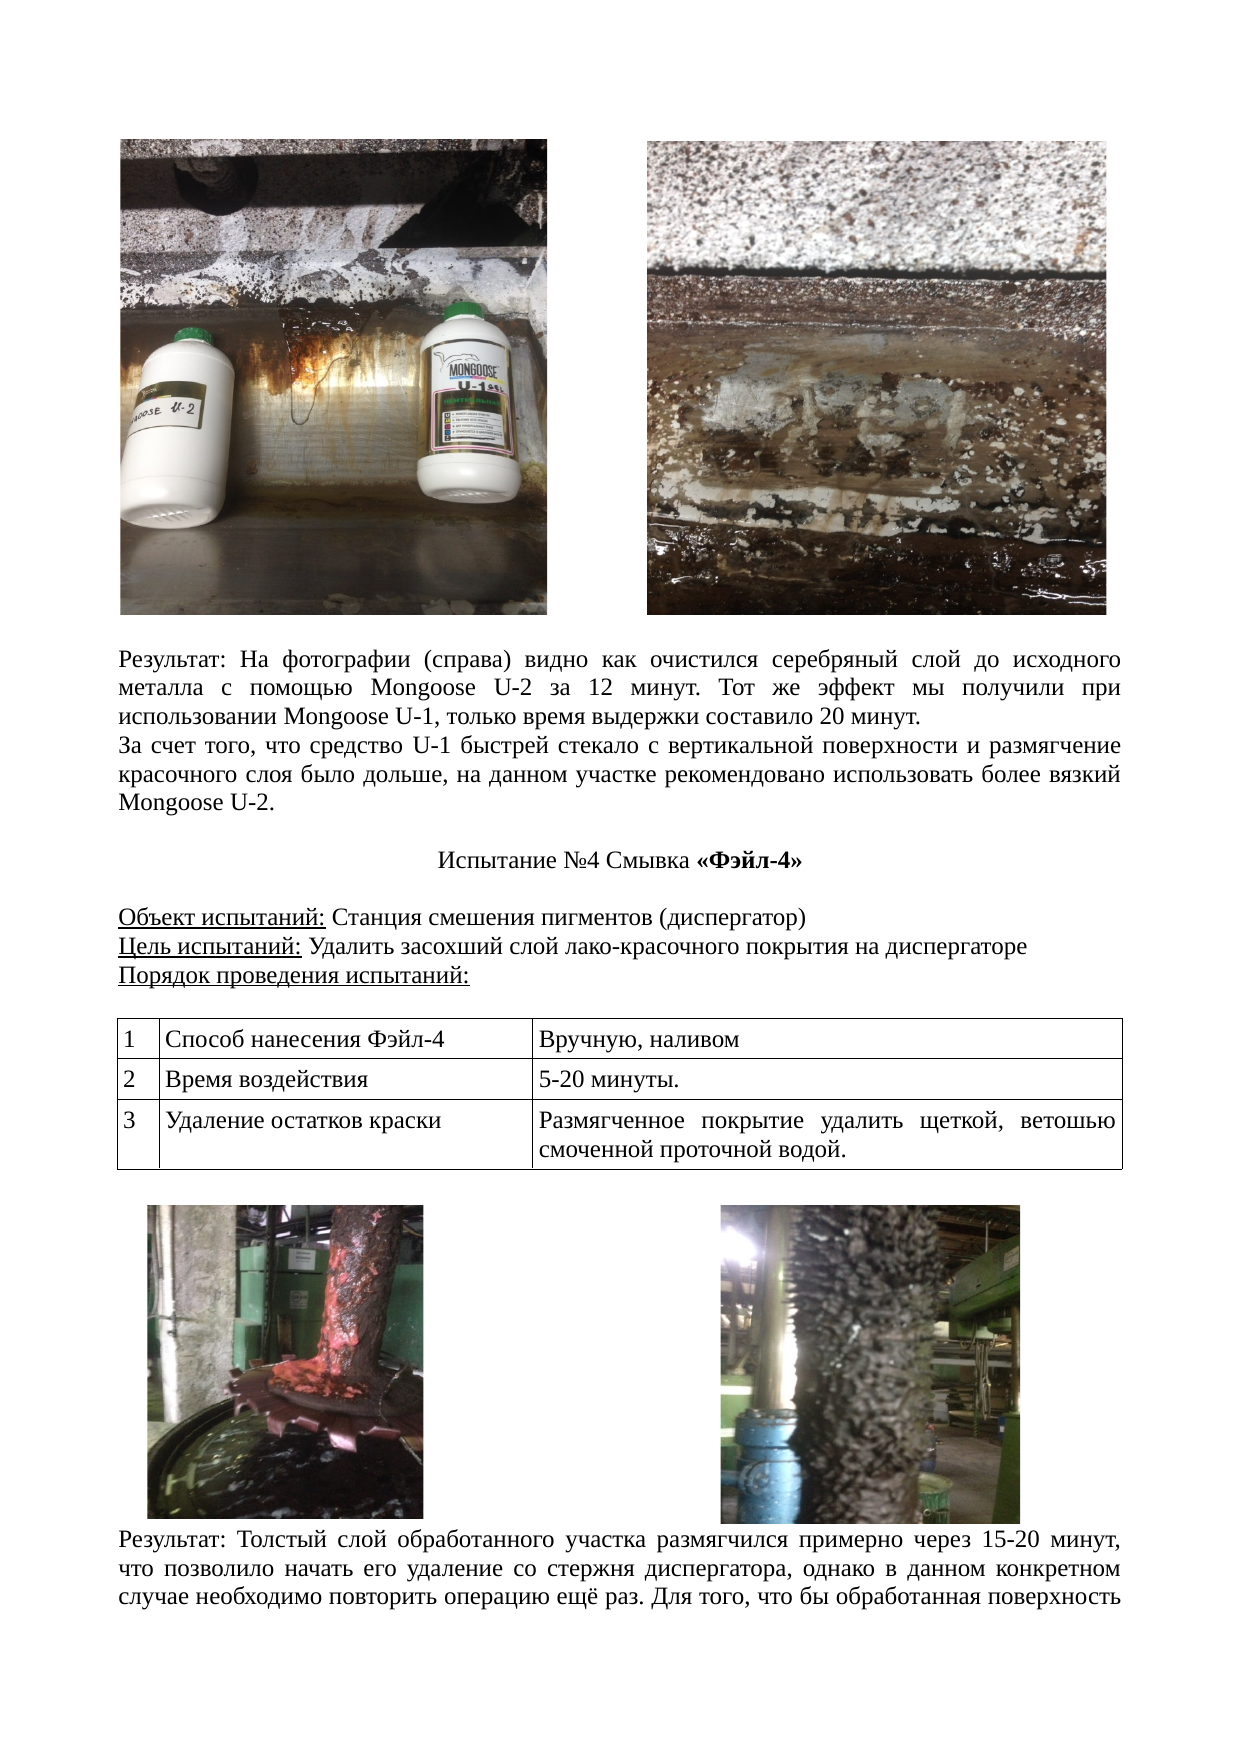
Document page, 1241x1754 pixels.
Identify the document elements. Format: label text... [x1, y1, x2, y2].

table_cell 2 [118, 1059, 159, 1099]
text Объект испытаний: Станция смешения пигментов (диспергатор) [118, 902, 1122, 931]
table_cell Удаление остатков краски [160, 1100, 532, 1168]
table_cell 3 [118, 1100, 159, 1168]
text Порядок проведения испытаний: [118, 960, 1122, 989]
picture [147, 1205, 424, 1519]
picture [647, 141, 1107, 615]
text За счет того, что средство U-1 быстрей стекало с вертикальной поверхности и размягчение красочного слоя было дольше, на данном участке рекомендовано использовать более вязкий Mongoose U-2. [118, 730, 1122, 816]
table_header 1 [118, 1019, 159, 1058]
picture [120, 139, 548, 615]
picture [720, 1205, 1021, 1524]
text Цель испытаний: Удалить засохший слой лако-красочного покрытия на диспергаторе [118, 931, 1122, 960]
table_cell Размягченное покрытие удалить щеткой, ветошью смоченной проточной водой. [533, 1100, 1122, 1168]
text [118, 1198, 1122, 1610]
text Испытание №4 Смывка «Фэйл-4» [118, 845, 1122, 874]
table_header Вручную, наливом [533, 1019, 1122, 1058]
table_cell 5-20 минуты. [533, 1059, 1122, 1099]
text Результат: На фотографии (справа) видно как очистился серебряный слой до исходного металла с помощью Mongoose U-2 за 12 минут. Тот же эффект мы получили при использовании Mongoose U-1, только время выдержки составило 20 минут. [118, 644, 1122, 730]
table_cell Время воздействия [160, 1059, 532, 1099]
table_header Способ нанесения Фэйл-4 [160, 1019, 532, 1058]
